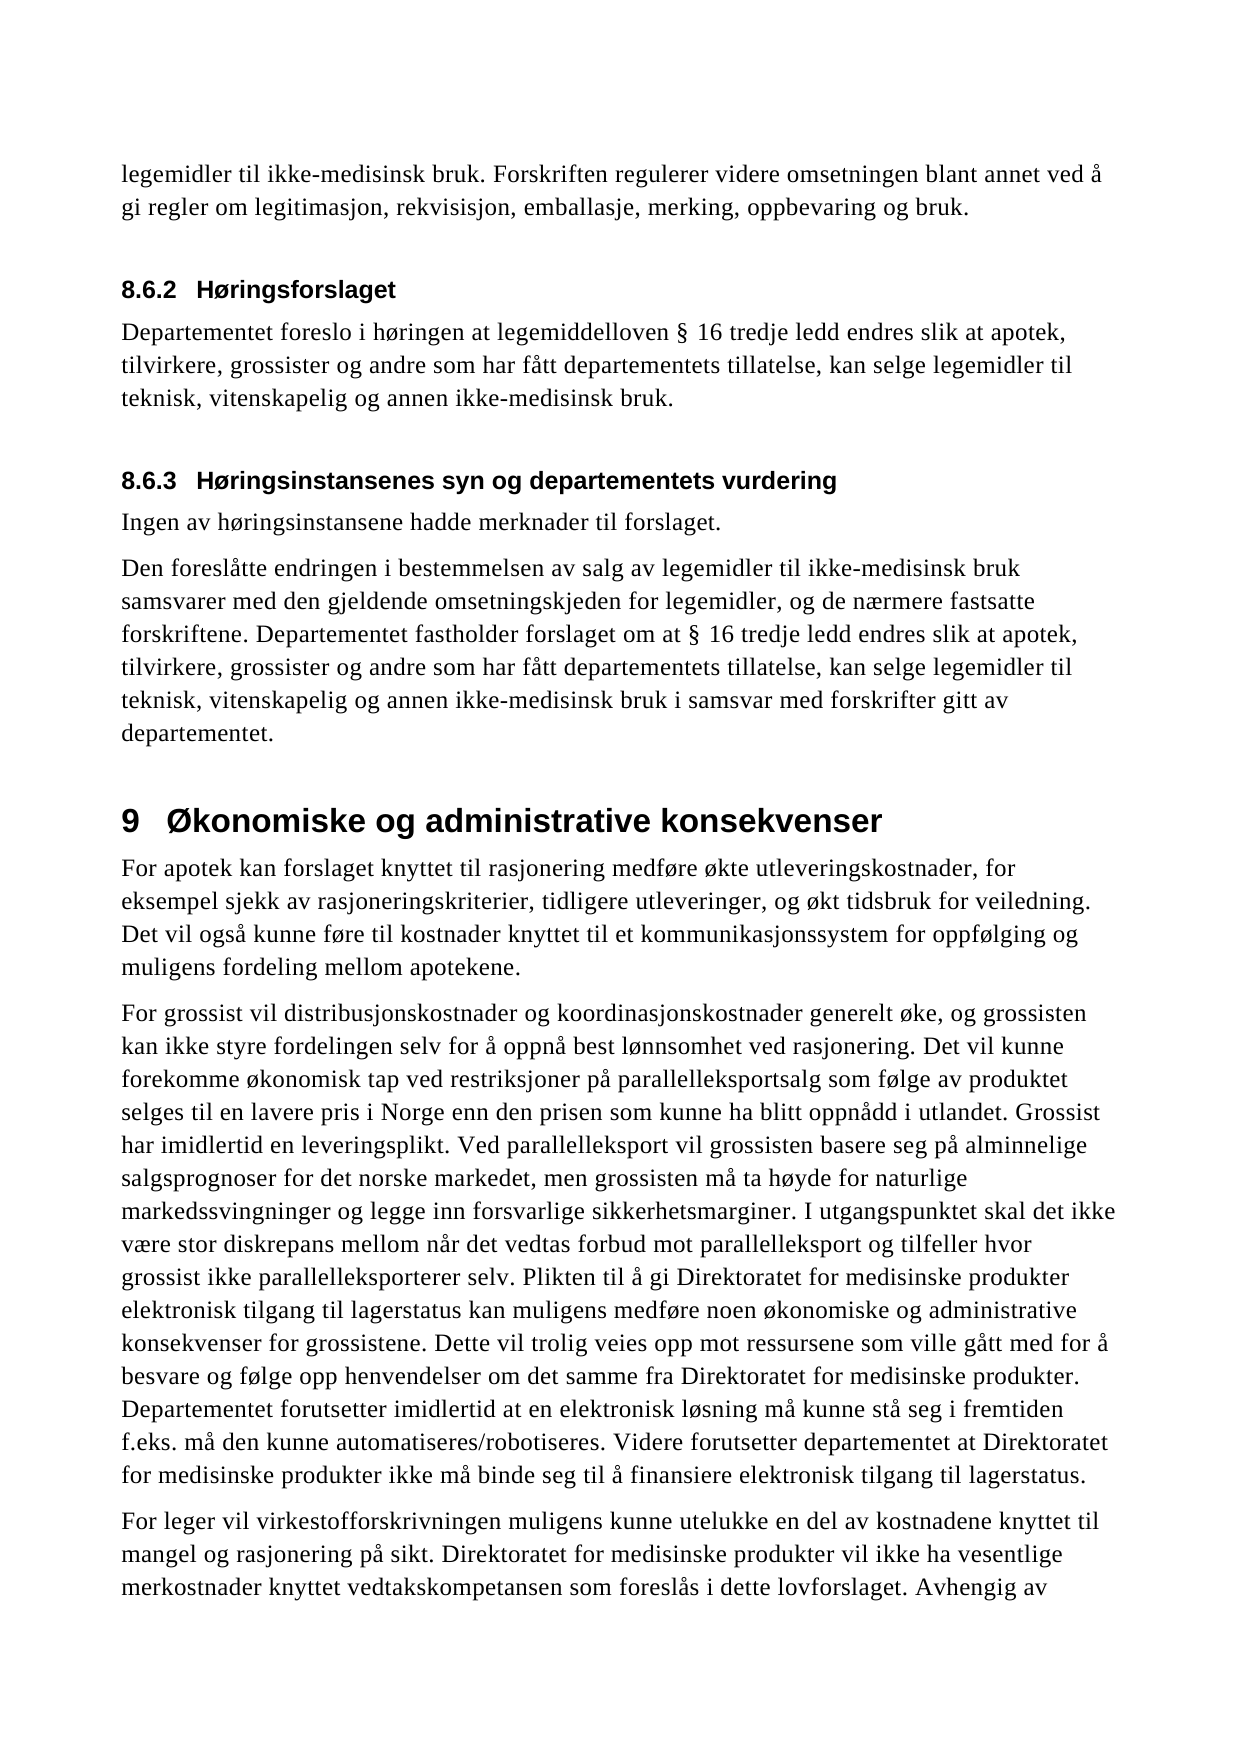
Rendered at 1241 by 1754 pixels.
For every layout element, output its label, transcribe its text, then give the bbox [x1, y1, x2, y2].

text Departementet foreslo i høringen at legemiddelloven § 16 tredje ledd endres slik at apotek, tilvirkere, grossister og andre som har fått departementets tillatelse, kan selge legemidler til teknisk, vitenskapelig og annen ikke-medisinsk bruk. [121, 317, 1119, 412]
subtitle Økonomiske og administrative konsekvenser [121, 801, 1119, 839]
text Den foreslåtte endringen i bestemmelsen av salg av legemidler til ikke-medisinsk bruk samsvarer med den gjeldende omsetningskjeden for legemidler, og de nærmere fastsatte forskriftene. Departementet fastholder forslaget om at § 16 tredje ledd endres slik at apotek, tilvirkere, grossister og andre som har fått departementets tillatelse, kan selge legemidler til teknisk, vitenskapelig og annen ikke-medisinsk bruk i samsvar med forskrifter gitt av departementet. [121, 553, 1119, 747]
text For apotek kan forslaget knyttet til rasjonering medføre økte utleveringskostnader, for eksempel sjekk av rasjoneringskriterier, tidligere utleveringer, og økt tidsbruk for veiledning. Det vil også kunne føre til kostnader knyttet til et kommunikasjonssystem for oppfølging og muligens fordeling mellom apotekene. [121, 853, 1119, 981]
text For grossist vil distribusjonskostnader og koordinasjonskostnader generelt øke, og grossisten kan ikke styre fordelingen selv for å oppnå best lønnsomhet ved rasjonering. Det vil kunne forekomme økonomisk tap ved restriksjoner på parallelleksportsalg som følge av produktet selges til en lavere pris i Norge enn den prisen som kunne ha blitt oppnådd i utlandet. Grossist har imidlertid en leveringsplikt. Ved parallelleksport vil grossisten basere seg på alminnelige salgsprognoser for det norske markedet, men grossisten må ta høyde for naturlige markedssvingninger og legge inn forsvarlige sikkerhetsmarginer. I utgangspunktet skal det ikke være stor diskrepans mellom når det vedtas forbud mot parallelleksport og tilfeller hvor grossist ikke parallelleksporterer selv. Plikten til å gi Direktoratet for medisinske produkter elektronisk tilgang til lagerstatus kan muligens medføre noen økonomiske og administrative konsekvenser for grossistene. Dette vil trolig veies opp mot ressursene som ville gått med for å besvare og følge opp henvendelser om det samme fra Direktoratet for medisinske produkter. Departementet forutsetter imidlertid at en elektronisk løsning må kunne stå seg i fremtiden f.eks. må den kunne automatiseres/robotiseres. Videre forutsetter departementet at Direktoratet for medisinske produkter ikke må binde seg til å finansiere elektronisk tilgang til lagerstatus. [121, 998, 1119, 1489]
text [121, 159, 1119, 221]
subtitle Høringsinstansenes syn og departementets vurdering [121, 466, 1119, 495]
subtitle Høringsforslaget [121, 276, 1119, 304]
text Ingen av høringsinstansene hadde merknader til forslaget. [121, 507, 1119, 536]
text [121, 1506, 1119, 1601]
